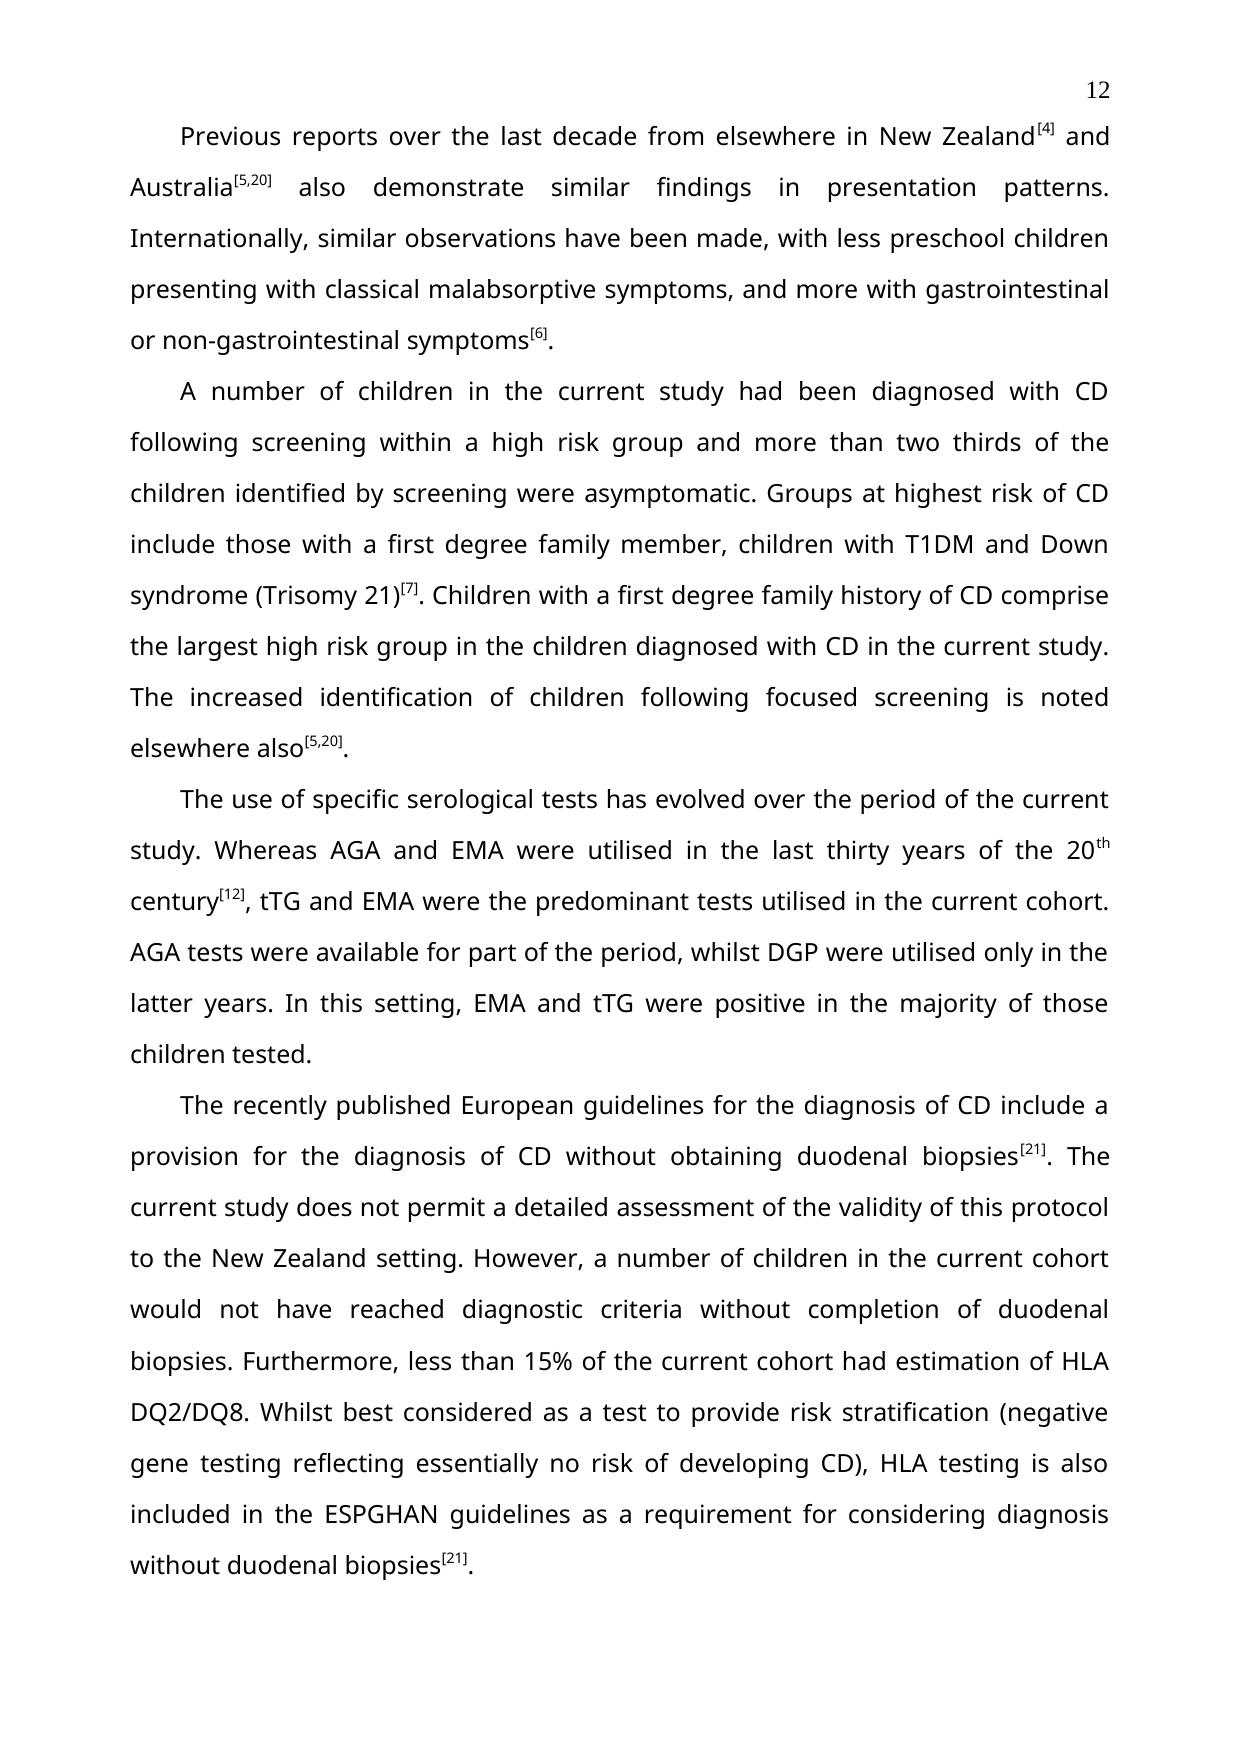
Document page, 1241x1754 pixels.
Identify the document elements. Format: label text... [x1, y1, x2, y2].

text The recently published European guidelines for the diagnosis of CD include a provision for the diagnosis of CD without obtaining duodenal biopsies[21]. The current study does not permit a detailed assessment of the validity of this protocol to the New Zealand setting. However, a number of children in the current cohort would not have reached diagnostic criteria without completion of duodenal biopsies. Furthermore, less than 15% of the current cohort had estimation of HLA DQ2/DQ8. Whilst best considered as a test to provide risk stratification (negative gene testing reflecting essentially no risk of developing CD), HLA testing is also included in the ESPGHAN guidelines as a requirement for considering diagnosis without duodenal biopsies[21]. [130, 1088, 1110, 1581]
text Previous reports over the last decade from elsewhere in New Zealand[4] and Australia[5,20] also demonstrate similar findings in presentation patterns. Internationally, similar observations have been made, with less preschool children presenting with classical malabsorptive symptoms, and more with gastrointestinal or non-gastrointestinal symptoms[6]. [130, 118, 1110, 356]
text A number of children in the current study had been diagnosed with CD following screening within a high risk group and more than two thirds of the children identified by screening were asymptomatic. Groups at highest risk of CD include those with a first degree family member, children with T1DM and Down syndrome (Trisomy 21)[7]. Children with a first degree family history of CD comprise the largest high risk group in the children diagnosed with CD in the current study. The increased identification of children following focused screening is noted elsewhere also[5,20]. [130, 373, 1110, 765]
text The use of specific serological tests has evolved over the period of the current study. Whereas AGA and EMA were utilised in the last thirty years of the 20th century[12], tTG and EMA were the predominant tests utilised in the current cohort. AGA tests were available for part of the period, whilst DGP were utilised only in the latter years. In this setting, EMA and tTG were positive in the majority of those children tested. [130, 782, 1110, 1071]
